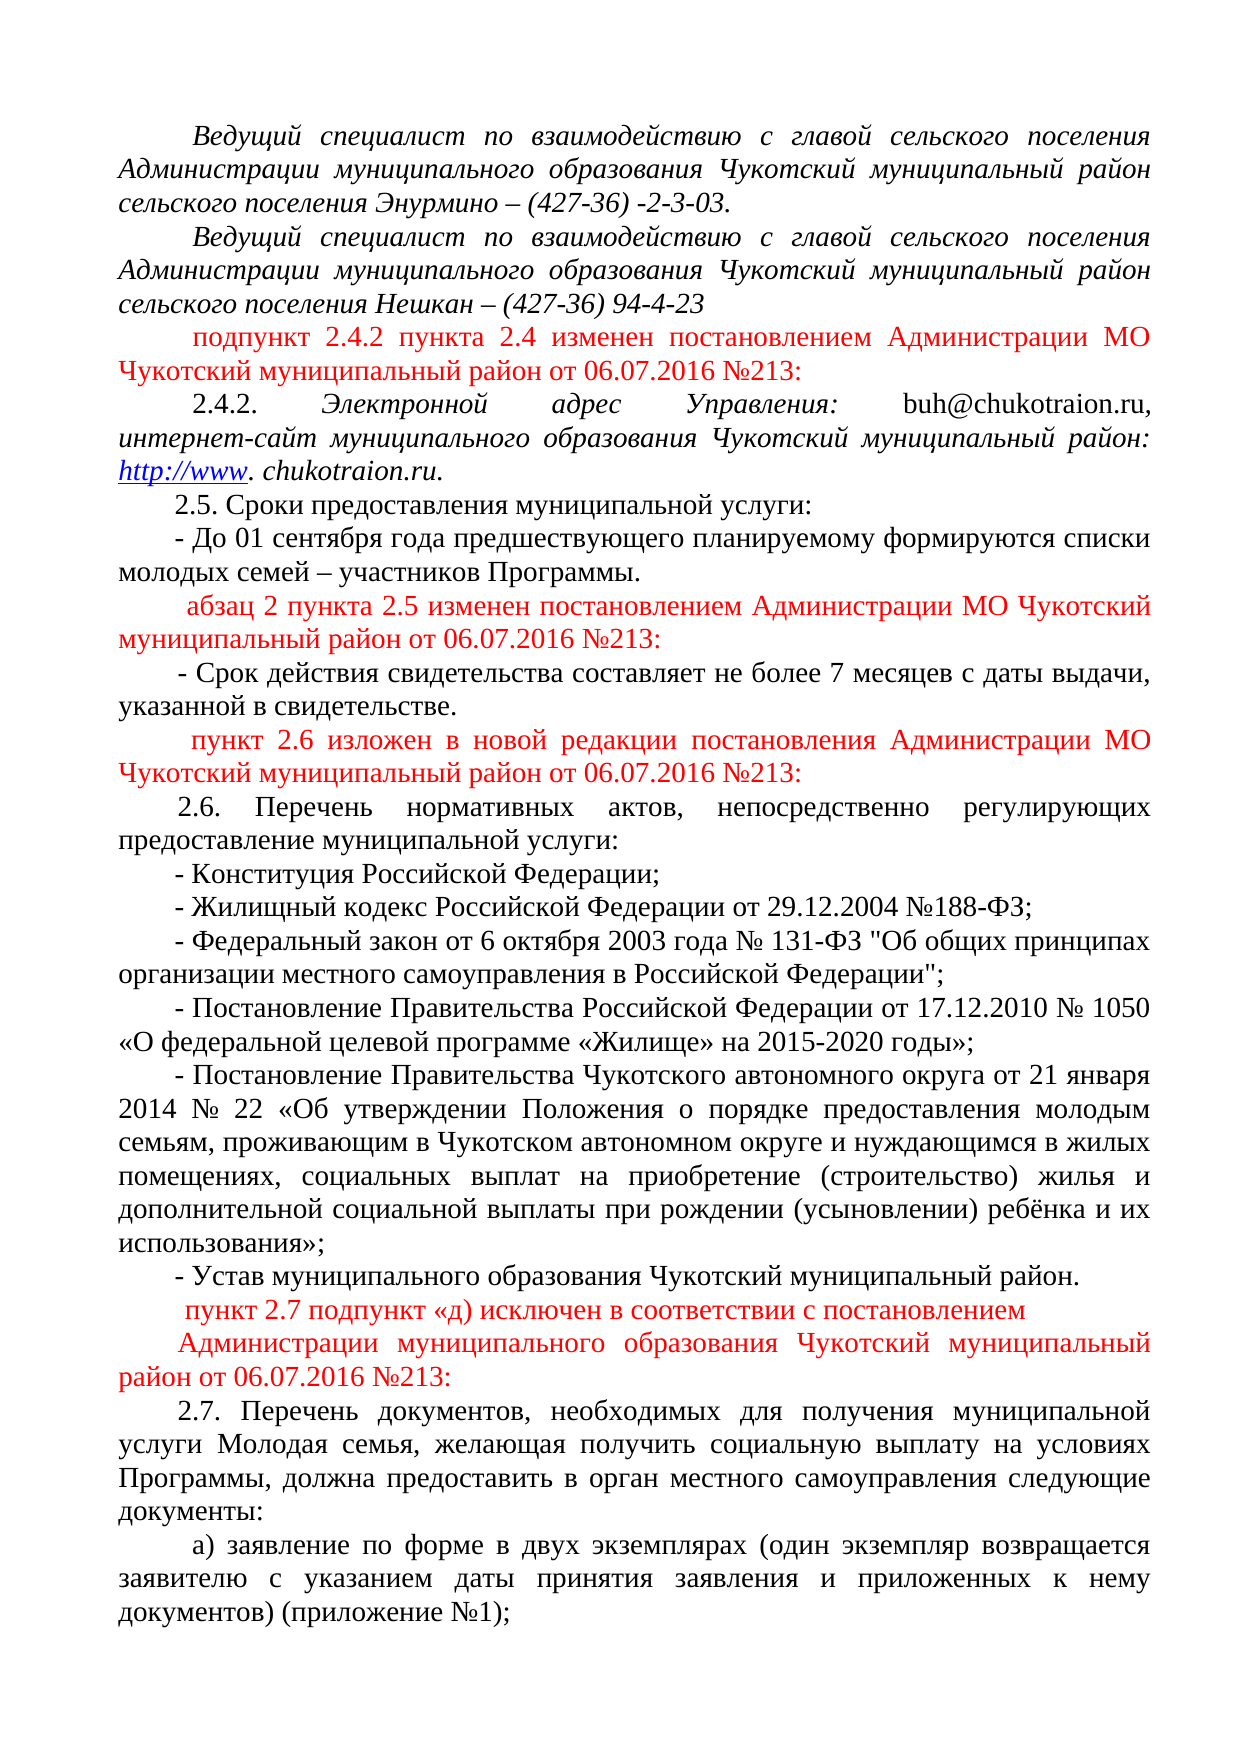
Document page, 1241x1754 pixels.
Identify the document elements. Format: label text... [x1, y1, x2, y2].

text а) заявление по форме в двух экземплярах (один экземпляр возвращается заявителю с указанием даты принятия заявления и приложенных к нему документов) (приложение №1); [118, 1527, 1152, 1627]
text - Срок действия свидетельства составляет не более 7 месяцев с даты выдачи, указанной в свидетельстве. [118, 655, 1152, 722]
text Ведущий специалист по взаимодействию с главой сельского поселения Администрации муниципального образования Чукотский муниципальный район сельского поселения Нешкан – (427-36) 94-4-23 [118, 219, 1152, 319]
text - Устав муниципального образования Чукотский муниципальный район. [118, 1258, 1152, 1292]
text 2.4.2. Электронной адрес Управления: buh@chukotraion.ru, интернет-сайт муниципального образования Чукотский муниципальный район: http://www. сhukotraion.ru. [118, 386, 1152, 487]
text 2.7. Перечень документов, необходимых для получения муниципальной услуги Молодая семья, желающая получить социальную выплату на условиях Программы, должна предоставить в орган местного самоуправления следующие документы: [118, 1393, 1152, 1527]
text пункт 2.7 подпункт «д) исключен в соответствии с постановлением [118, 1292, 1152, 1326]
text - Федеральный закон от 6 октября 2003 года № 131-ФЗ "Об общих принципах организации местного самоуправления в Российской Федерации"; [118, 923, 1152, 990]
text Администрации муниципального образования Чукотский муниципальный район от 06.07.2016 №213: [118, 1326, 1152, 1393]
text 2.6. Перечень нормативных актов, непосредственно регулирующих предоставление муниципальной услуги: [118, 789, 1152, 856]
text - Постановление Правительства Чукотского автономного округа от 21 января 2014 № 22 «Об утверждении Положения о порядке предоставления молодым семьям, проживающим в Чукотском автономном округе и нуждающимся в жилых помещениях, социальных выплат на приобретение (строительство) жилья и дополнительной социальной выплаты при рождении (усыновлении) ребёнка и их использования»; [118, 1057, 1152, 1258]
text - До 01 сентября года предшествующего планируемому формируются списки молодых семей – участников Программы. [118, 521, 1152, 588]
text Ведущий специалист по взаимодействию с главой сельского поселения Администрации муниципального образования Чукотский муниципальный район сельского поселения Энурмино – (427-36) -2-3-03. [118, 118, 1152, 219]
text подпункт 2.4.2 пункта 2.4 изменен постановлением Администрации МО Чукотский муниципальный район от 06.07.2016 №213: [118, 319, 1152, 386]
text - Жилищный кодекс Российской Федерации от 29.12.2004 №188-ФЗ; [118, 889, 1152, 923]
text - Постановление Правительства Российской Федерации от 17.12.2010 № 1050 «О федеральной целевой программе «Жилище» на 2015-2020 годы»; [118, 990, 1152, 1057]
text 2.5. Сроки предоставления муниципальной услуги: [118, 487, 1152, 521]
text абзац 2 пункта 2.5 изменен постановлением Администрации МО Чукотский муниципальный район от 06.07.2016 №213: [118, 588, 1152, 655]
text пункт 2.6 изложен в новой редакции постановления Администрации МО Чукотский муниципальный район от 06.07.2016 №213: [118, 722, 1152, 789]
text - Конституция Российской Федерации; [118, 856, 1152, 889]
